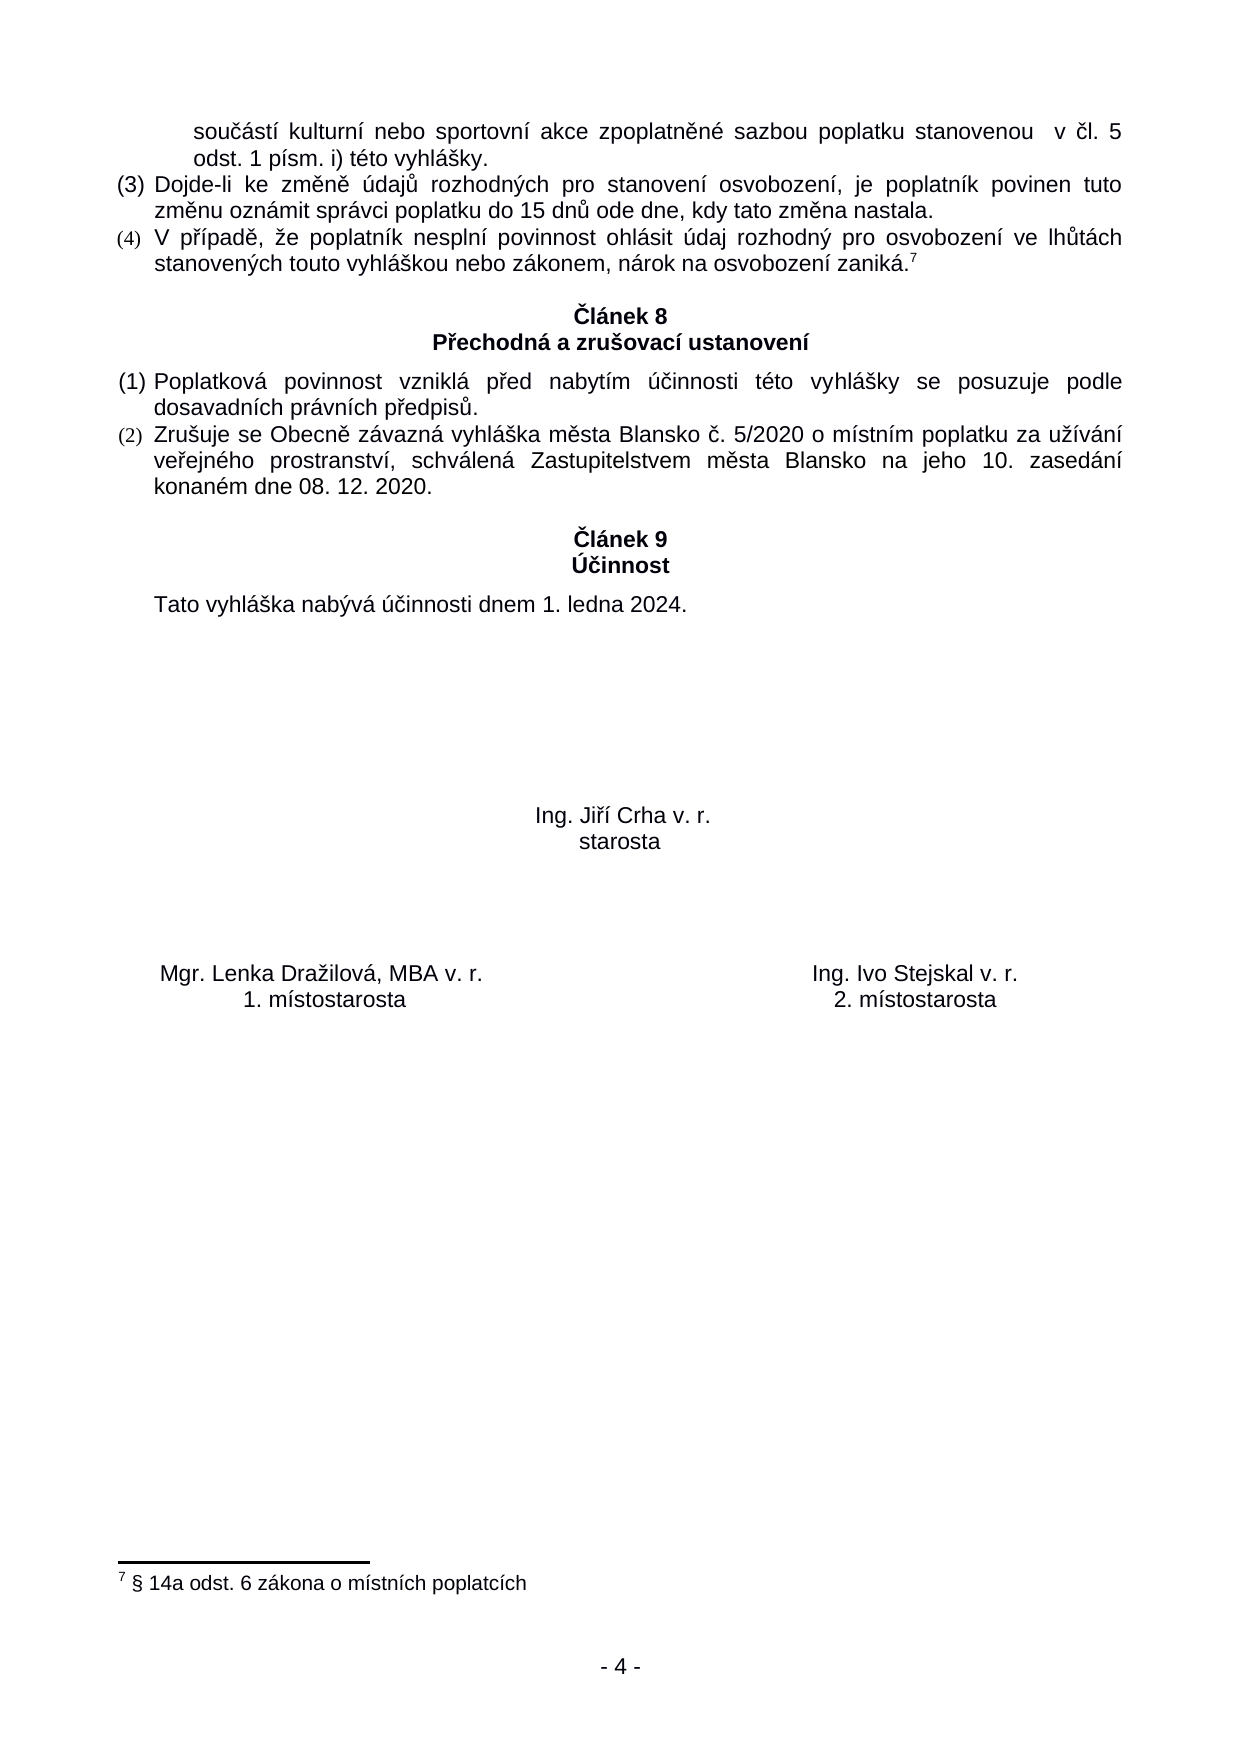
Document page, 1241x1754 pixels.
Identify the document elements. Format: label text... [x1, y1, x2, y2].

list Dojde-li ke změně údajů rozhodných pro stanovení osvobození, je poplatník povinen tuto změnu oznámit správci poplatku do 15 dnů ode dne, kdy tato změna nastala. [117, 171, 1123, 223]
text Článek 9 Účinnost [118, 526, 1123, 579]
list Poplatková povinnost vzniklá před nabytím účinnosti této vyhlášky se posuzuje podle dosavadních právních předpisů. [118, 368, 1123, 421]
text starosta [118, 828, 1123, 855]
text Článek 8 [118, 303, 1123, 329]
text Ing. Jiří Crha v. r. [118, 776, 1123, 828]
text Přechodná a zrušovací ustanovení [118, 329, 1123, 355]
text Mgr. Lenka Dražilová, MBA v. r. Ing. Ivo Stejskal v. r. [118, 960, 1123, 986]
list Zrušuje se Obecně závazná vyhláška města Blansko č. 5/2020 o místním poplatku za užívání veřejného prostranství, schválená Zastupitelstvem města Blansko na jeho 10. zasedání konaném dne 08. 12. 2020. [118, 421, 1123, 499]
text 1. místostarosta 2. místostarosta [118, 986, 1123, 1013]
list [156, 118, 1123, 171]
text Tato vyhláška nabývá účinnosti dnem 1. ledna 2024. [153, 591, 1123, 617]
list V případě, že poplatník nesplní povinnost ohlásit údaj rozhodný pro osvobození ve lhůtách stanovených touto vyhláškou nebo zákonem, nárok na osvobození zaniká. [117, 223, 1123, 276]
